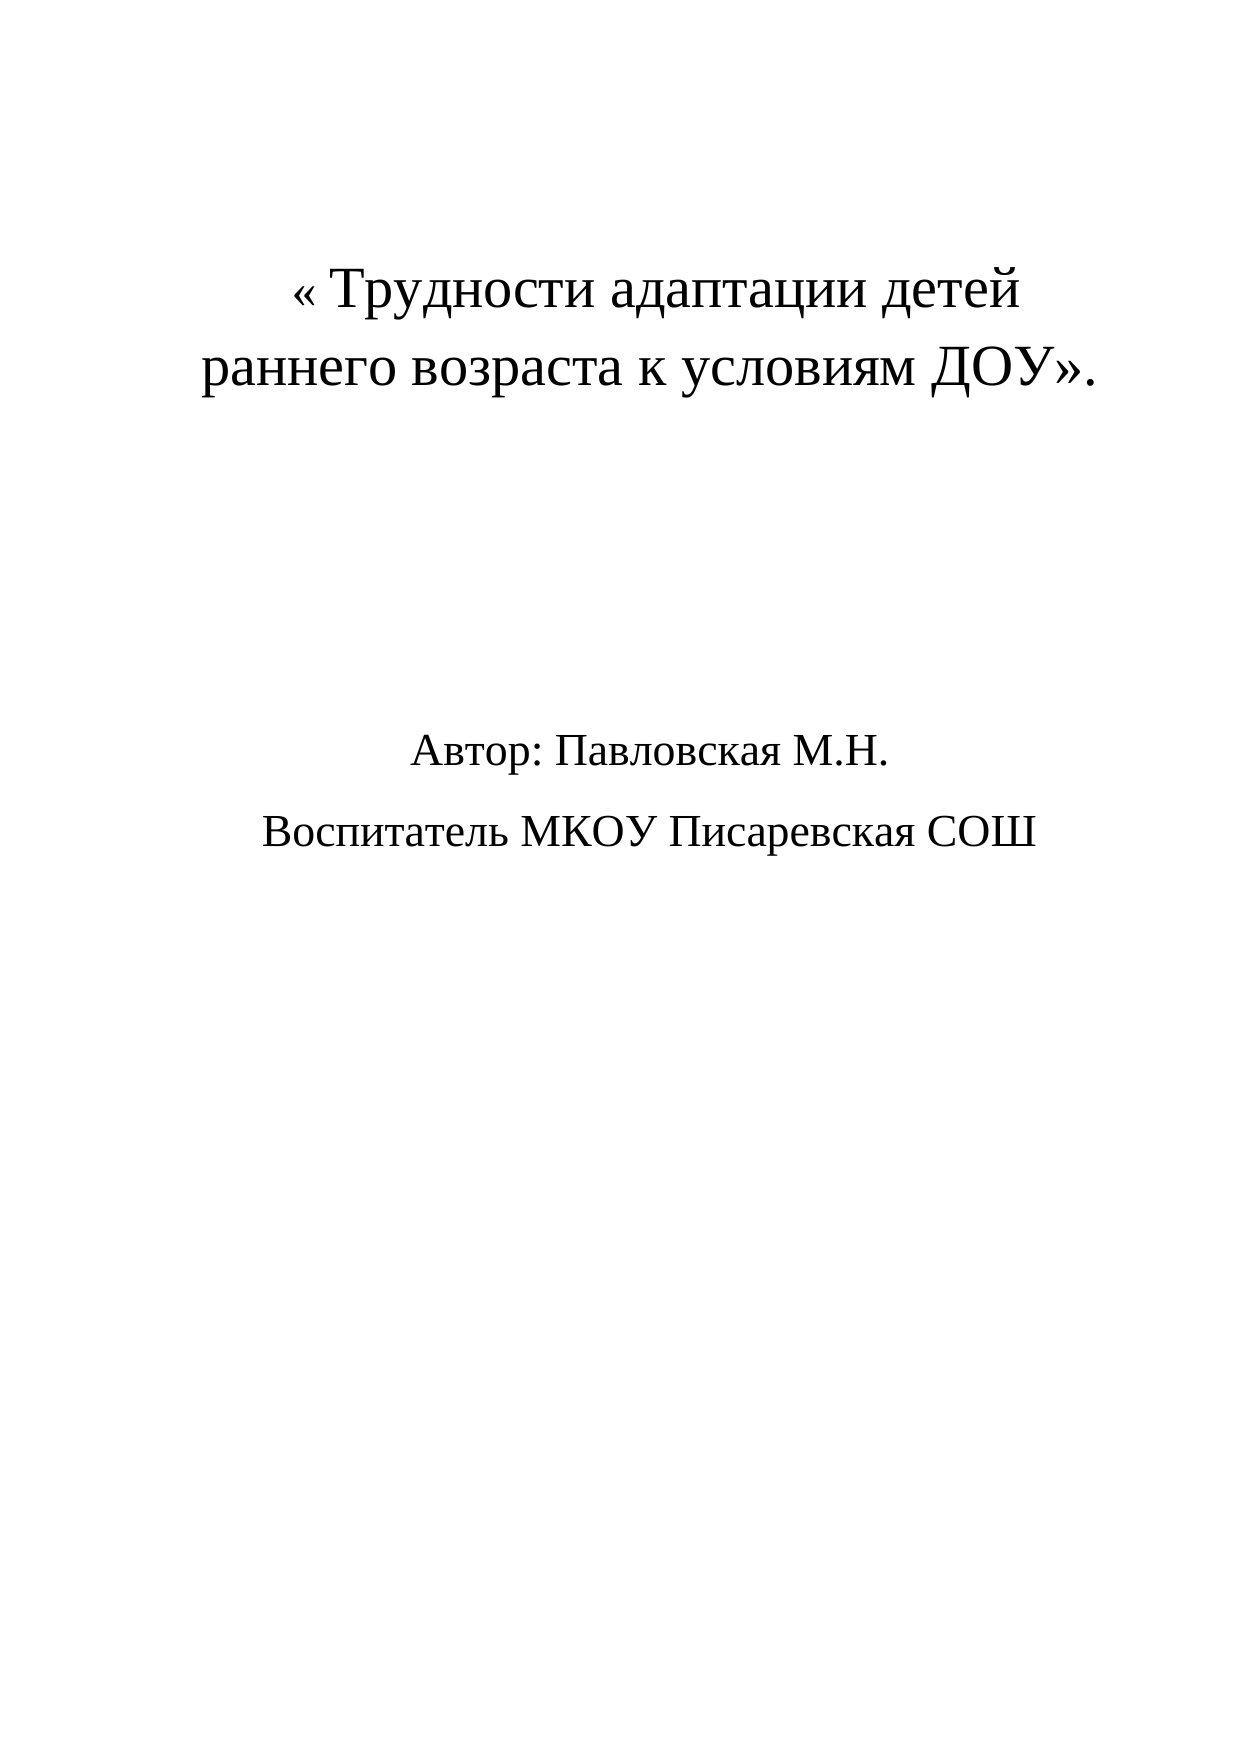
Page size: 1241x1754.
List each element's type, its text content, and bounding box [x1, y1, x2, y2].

text « Трудности адаптации детей раннего возраста к условиям ДОУ». [177, 253, 1122, 398]
text Автор: Павловская М.Н. [177, 722, 1122, 775]
text Воспитатель МКОУ Писаревская СОШ [177, 803, 1122, 856]
